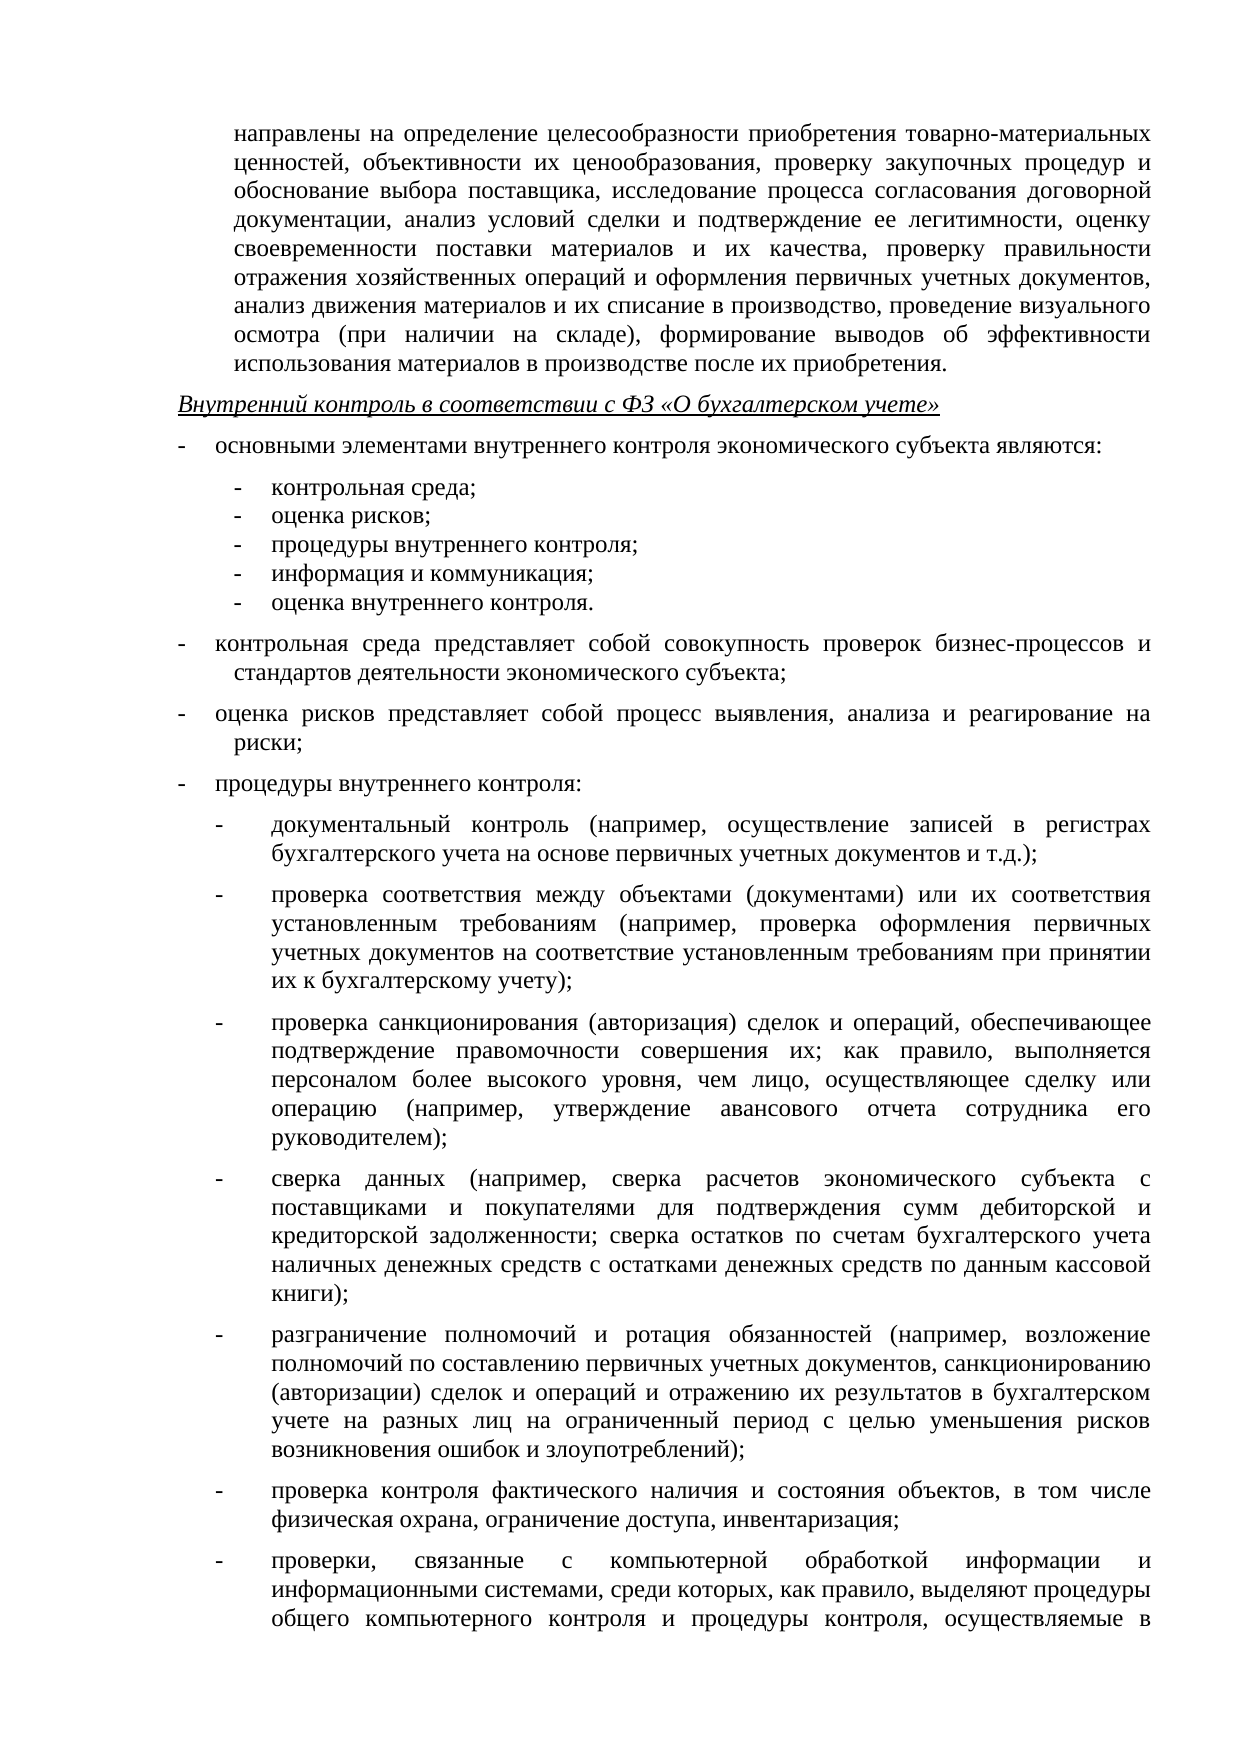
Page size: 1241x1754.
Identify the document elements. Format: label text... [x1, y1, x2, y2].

list разграничение полномочий и ротация обязанностей (например, возложение полномочий по составлению первичных учетных документов, санкционированию (авторизации) сделок и операций и отражению их результатов в бухгалтерском учете на разных лиц на ограниченный период с целью уменьшения рисков возникновения ошибок и злоупотреблений); [215, 1319, 1152, 1463]
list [215, 1546, 1152, 1632]
list основными элементами внутреннего контроля экономического субъекта являются: [177, 431, 1152, 459]
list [177, 118, 1152, 377]
list сверка данных (например, сверка расчетов экономического субъекта с поставщиками и покупателями для подтверждения сумм дебиторской и кредиторской задолженности; сверка остатков по счетам бухгалтерского учета наличных денежных средств с остатками денежных средств по данным кассовой книги); [215, 1163, 1152, 1307]
text Внутренний контроль в соответствии с ФЗ «О бухгалтерском учете» [177, 389, 1146, 418]
list процедуры внутреннего контроля: [177, 768, 1152, 797]
list проверка санкционирования (авторизация) сделок и операций, обеспечивающее подтверждение правомочности совершения их; как правило, выполняется персоналом более высокого уровня, чем лицо, осуществляющее сделку или операцию (например, утверждение авансового отчета сотрудника его руководителем); [215, 1007, 1152, 1151]
list процедуры внутреннего контроля; [233, 529, 1152, 558]
list оценка рисков представляет собой процесс выявления, анализа и реагирование на риски; [177, 698, 1152, 756]
list контрольная среда; [233, 472, 1152, 501]
list проверка контроля фактического наличия и состояния объектов, в том числе физическая охрана, ограничение доступа, инвентаризация; [215, 1476, 1152, 1533]
list оценка внутреннего контроля. [233, 587, 1152, 616]
list контрольная среда представляет собой совокупность проверок бизнес-процессов и стандартов деятельности экономического субъекта; [177, 628, 1152, 686]
list информация и коммуникация; [233, 558, 1152, 587]
list проверка соответствия между объектами (документами) или их соответствия установленным требованиям (например, проверка оформления первичных учетных документов на соответствие установленным требованиям при принятии их к бухгалтерскому учету); [215, 879, 1152, 994]
list документальный контроль (например, осуществление записей в регистрах бухгалтерского учета на основе первичных учетных документов и т.д.); [215, 809, 1152, 867]
list оценка рисков; [233, 501, 1152, 529]
